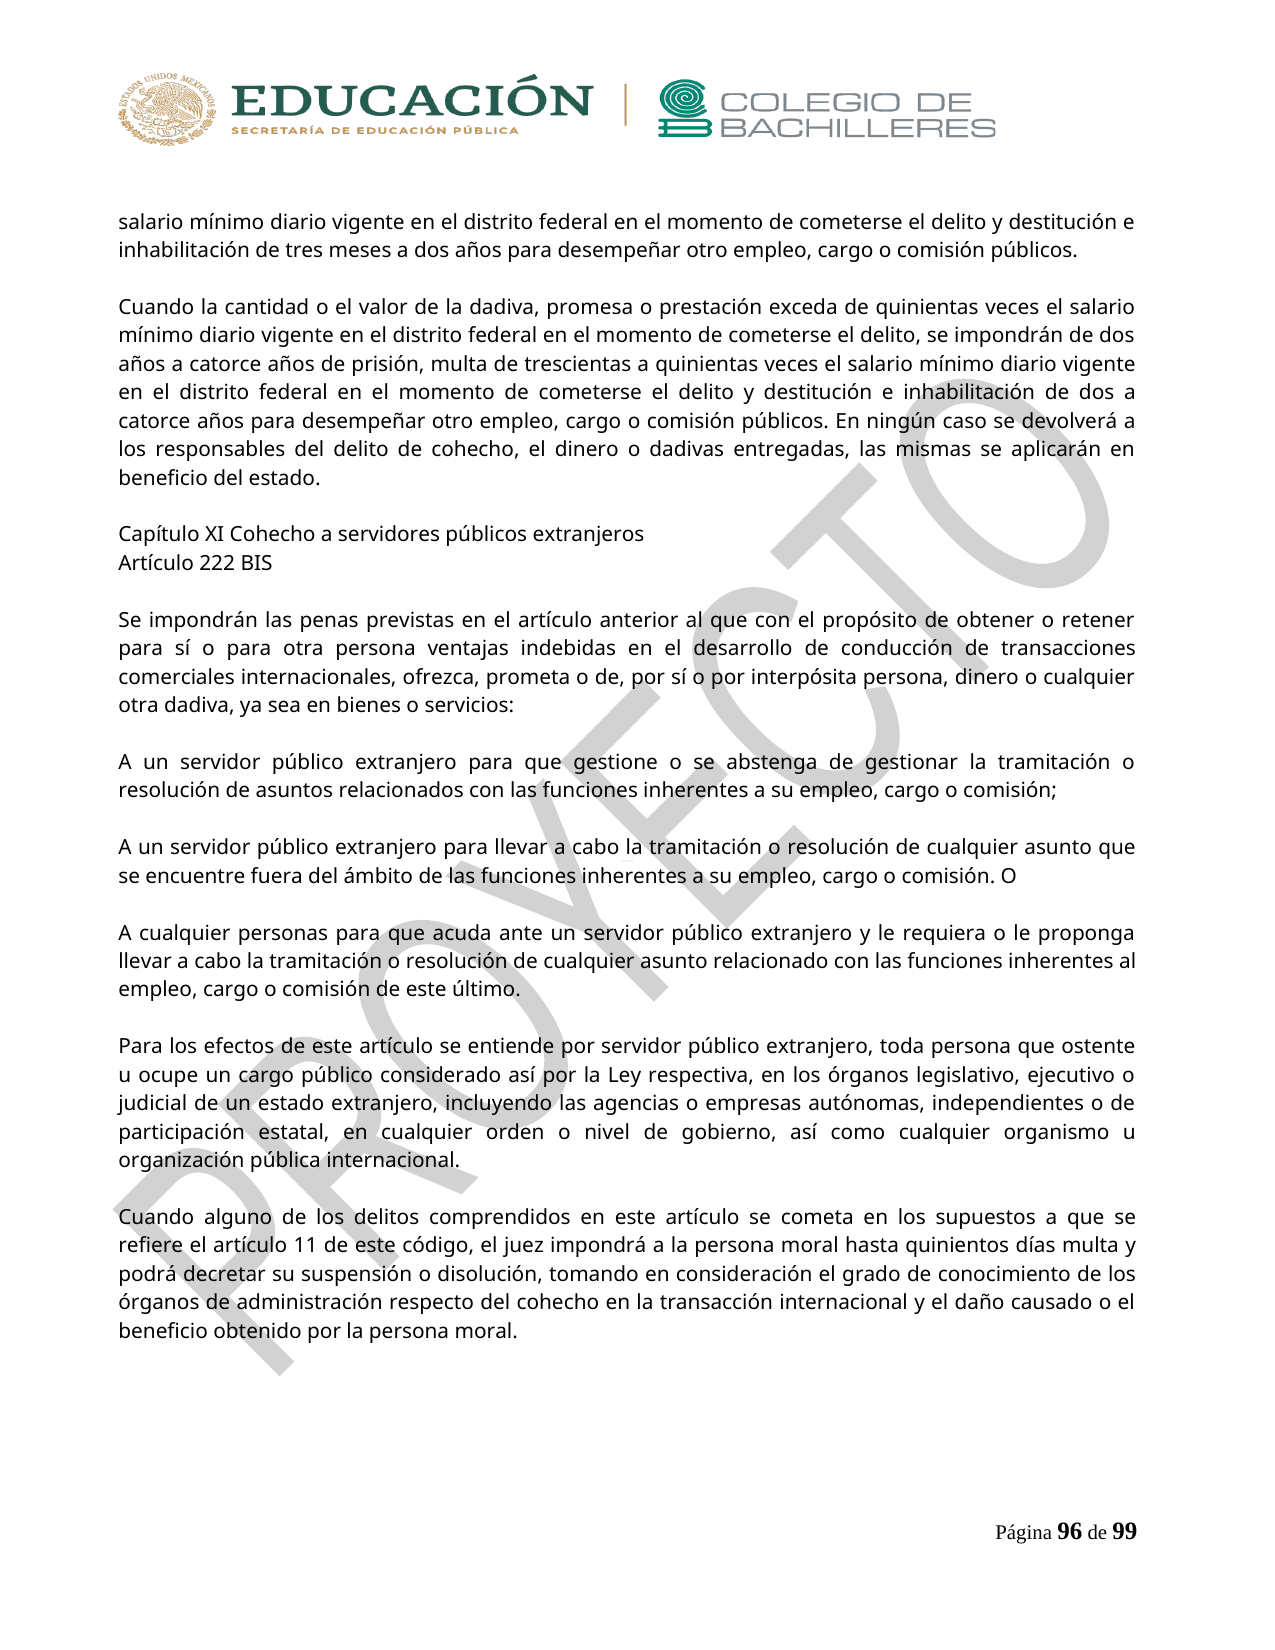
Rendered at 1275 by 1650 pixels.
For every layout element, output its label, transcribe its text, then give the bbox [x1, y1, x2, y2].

text Para los efectos de este artículo se entiende por servidor público extranjero, toda persona que ostente u ocupe un cargo público considerado así por la Ley respectiva, en los órganos legislativo, ejecutivo o judicial de un estado extranjero, incluyendo las agencias o empresas autónomas, independientes o de participación estatal, en cualquier orden o nivel de gobierno, así como cualquier organismo u organización pública internacional. [118, 1031, 1137, 1174]
text Cuando la cantidad o el valor de la dadiva, promesa o prestación exceda de quinientas veces el salario mínimo diario vigente en el distrito federal en el momento de cometerse el delito, se impondrán de dos años a catorce años de prisión, multa de trescientas a quinientas veces el salario mínimo diario vigente en el distrito federal en el momento de cometerse el delito y destitución e inhabilitación de dos a catorce años para desempeñar otro empleo, cargo o comisión públicos. En ningún caso se devolverá a los responsables del delito de cohecho, el dinero o dadivas entregadas, las mismas se aplicarán en beneficio del estado. [118, 292, 1137, 491]
text Cuando alguno de los delitos comprendidos en este artículo se cometa en los supuestos a que se refiere el artículo 11 de este código, el juez impondrá a la persona moral hasta quinientos días multa y podrá decretar su suspensión o disolución, tomando en consideración el grado de conocimiento de los órganos de administración respecto del cohecho en la transacción internacional y el daño causado o el beneficio obtenido por la persona moral. [118, 1202, 1137, 1344]
picture [118, 73, 996, 146]
text A cualquier personas para que acuda ante un servidor público extranjero y le requiera o le proponga llevar a cabo la tramitación o resolución de cualquier asunto relacionado con las funciones inherentes al empleo, cargo o comisión de este último. [118, 918, 1137, 1003]
text Artículo 222 BIS [118, 548, 1137, 576]
text A un servidor público extranjero para que gestione o se abstenga de gestionar la tramitación o resolución de asuntos relacionados con las funciones inherentes a su empleo, cargo o comisión; [118, 747, 1137, 804]
text Capítulo XI Cohecho a servidores públicos extranjeros [118, 519, 1137, 548]
text Se impondrán las penas previstas en el artículo anterior al que con el propósito de obtener o retener para sí o para otra persona ventajas indebidas en el desarrollo de conducción de transacciones comerciales internacionales, ofrezca, prometa o de, por sí o por interpósita persona, dinero o cualquier otra dadiva, ya sea en bienes o servicios: [118, 605, 1137, 719]
text A un servidor público extranjero para llevar a cabo la tramitación o resolución de cualquier asunto que se encuentre fuera del ámbito de las funciones inherentes a su empleo, cargo o comisión. O [118, 832, 1137, 889]
